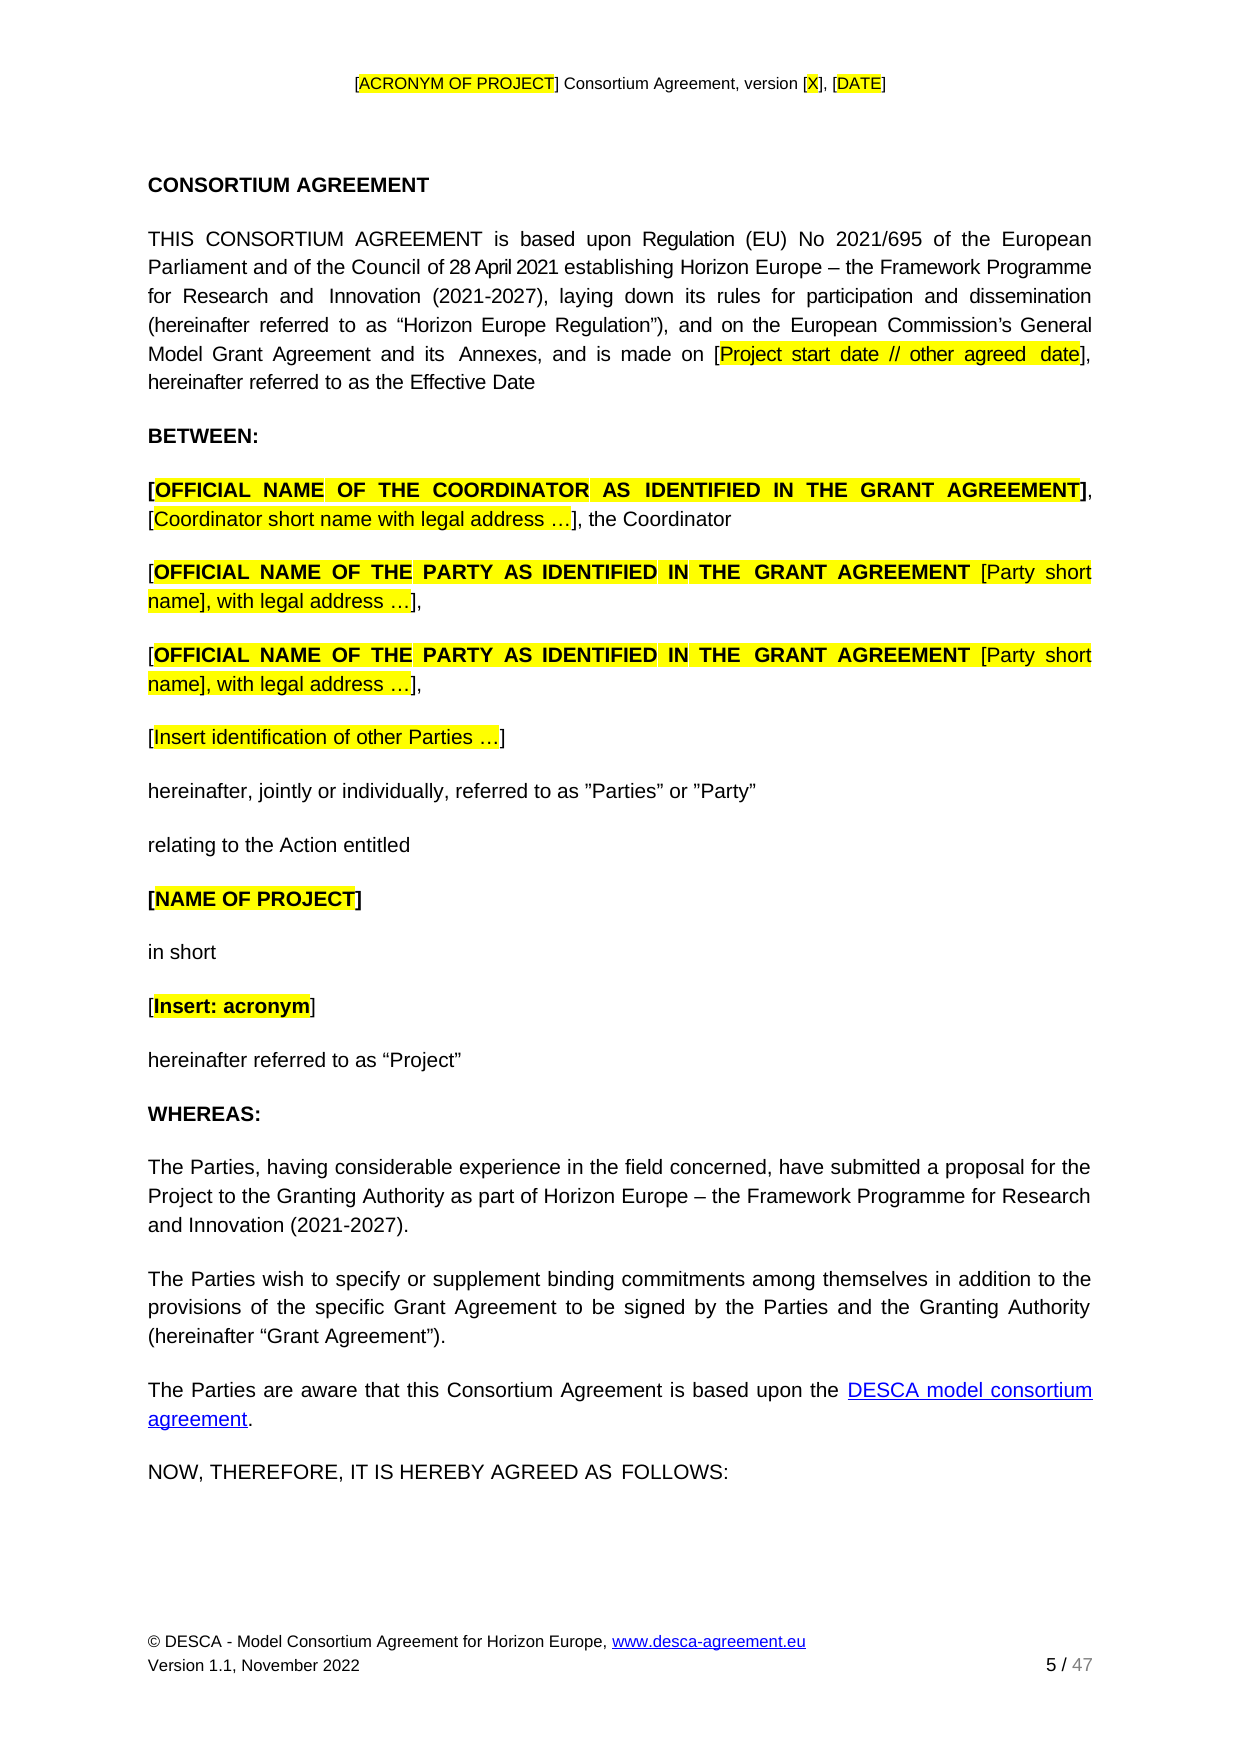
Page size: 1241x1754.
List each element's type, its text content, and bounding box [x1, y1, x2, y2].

text [Insert: acronym] [310, 994, 1092, 1018]
text NOW, THEREFORE, IT IS HEREBY AGREED AS FOLLOWS: [148, 1460, 1092, 1484]
text [NAME OF PROJECT] [355, 886, 1092, 910]
text [OFFICIAL NAME OF THE PARTY AS IDENTIFIED IN THE GRANT AGREEMENT [Party short name], with legal address …], [148, 643, 1092, 695]
text hereinafter, jointly or individually, referred to as ”Parties” or ”Party” [148, 779, 1092, 803]
text BETWEEN: [148, 424, 1092, 448]
text in short [148, 940, 1092, 964]
text hereinafter referred to as “Project” [148, 1048, 1092, 1072]
text CONSORTIUM AGREEMENT [148, 173, 1092, 197]
text THIS CONSORTIUM AGREEMENT is based upon Regulation (EU) No 2021/695 of the European Parliament and of the Council of 28 April 2021 establishing Horizon Europe – the Framework Programme for Research and Innovation (2021-2027), laying down its rules for participation and dissemination (hereinafter referred to as “Horizon Europe Regulation”), and on the European Commission’s General Model Grant Agreement and its Annexes, and is made on [Project start date // other agreed date], hereinafter referred to as the Effective Date [148, 226, 1092, 394]
text The Parties are aware that this Consortium Agreement is based upon the DESCA model consortium agreement. [148, 1378, 1092, 1430]
text relating to the Action entitled [148, 833, 1092, 857]
text [Insert identification of other Parties …] [499, 725, 1092, 749]
text The Parties, having considerable experience in the field concerned, have submitted a proposal for the Project to the Granting Authority as part of Horizon Europe – the Framework Programme for Research and Innovation (2021-2027). [148, 1155, 1092, 1237]
text [OFFICIAL NAME OF THE PARTY AS IDENTIFIED IN THE GRANT AGREEMENT [Party short name], with legal address …], [148, 560, 1092, 613]
text WHEREAS: [148, 1101, 1092, 1125]
text The Parties wish to specify or supplement binding commitments among themselves in addition to the provisions of the specific Grant Agreement to be signed by the Parties and the Granting Authority (hereinafter “Grant Agreement”). [148, 1266, 1092, 1348]
text [OFFICIAL NAME OF THE COORDINATOR AS IDENTIFIED IN THE GRANT AGREEMENT], [Coordinator short name with legal address …], the Coordinator [148, 478, 1092, 530]
